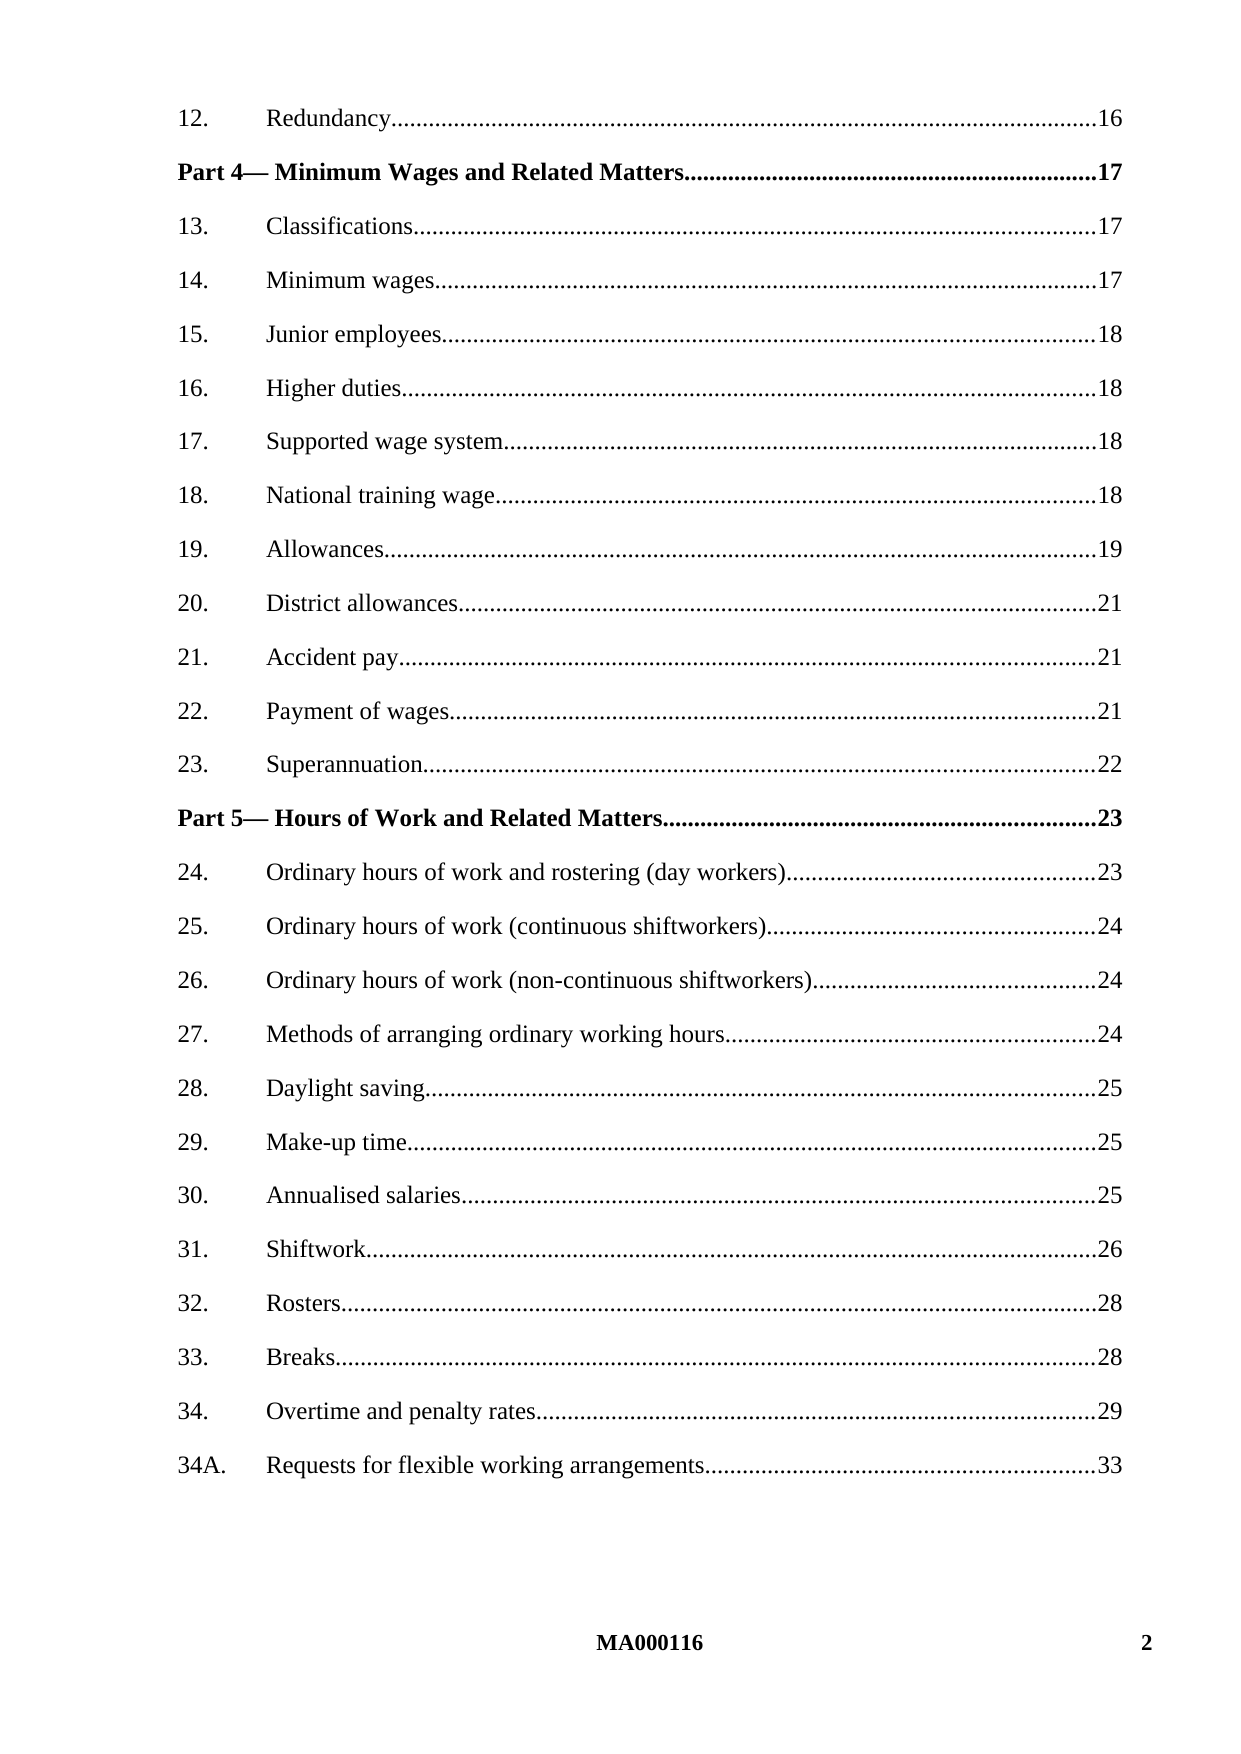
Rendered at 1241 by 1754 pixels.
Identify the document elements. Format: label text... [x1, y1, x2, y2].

text 14. Minimum wages 17 [177, 265, 1122, 294]
text 19. Allowances 19 [177, 534, 1122, 563]
text 22. Payment of wages 21 [177, 696, 1122, 724]
text 34. Overtime and penalty rates 29 [177, 1396, 1122, 1424]
text Part 5— Hours of Work and Related Matters 23 [177, 803, 1122, 832]
text 32. Rosters 28 [177, 1288, 1122, 1317]
text 31. Shiftwork 26 [177, 1234, 1122, 1263]
text 21. Accident pay 21 [177, 642, 1122, 671]
text 13. Classifications 17 [177, 211, 1122, 240]
text 18. National training wage 18 [177, 480, 1122, 509]
text 26. Ordinary hours of work (non-continuous shiftworkers) 24 [177, 965, 1122, 994]
text 28. Daylight saving 25 [177, 1073, 1122, 1101]
text 15. Junior employees 18 [177, 319, 1122, 347]
text 29. Make-up time 25 [177, 1127, 1122, 1155]
text 25. Ordinary hours of work (continuous shiftworkers) 24 [177, 911, 1122, 940]
text 16. Higher duties 18 [177, 373, 1122, 401]
text 34A. Requests for flexible working arrangements 33 [177, 1450, 1122, 1478]
text 20. District allowances 21 [177, 588, 1122, 617]
text 12. Redundancy 16 [177, 103, 1122, 132]
text 33. Breaks 28 [177, 1342, 1122, 1371]
text 24. Ordinary hours of work and rostering (day workers) 23 [177, 857, 1122, 886]
text 17. Supported wage system 18 [177, 426, 1122, 455]
text Part 4— Minimum Wages and Related Matters 17 [177, 157, 1122, 186]
text 23. Superannuation 22 [177, 749, 1122, 778]
text 27. Methods of arranging ordinary working hours 24 [177, 1019, 1122, 1048]
text 30. Annualised salaries 25 [177, 1180, 1122, 1209]
